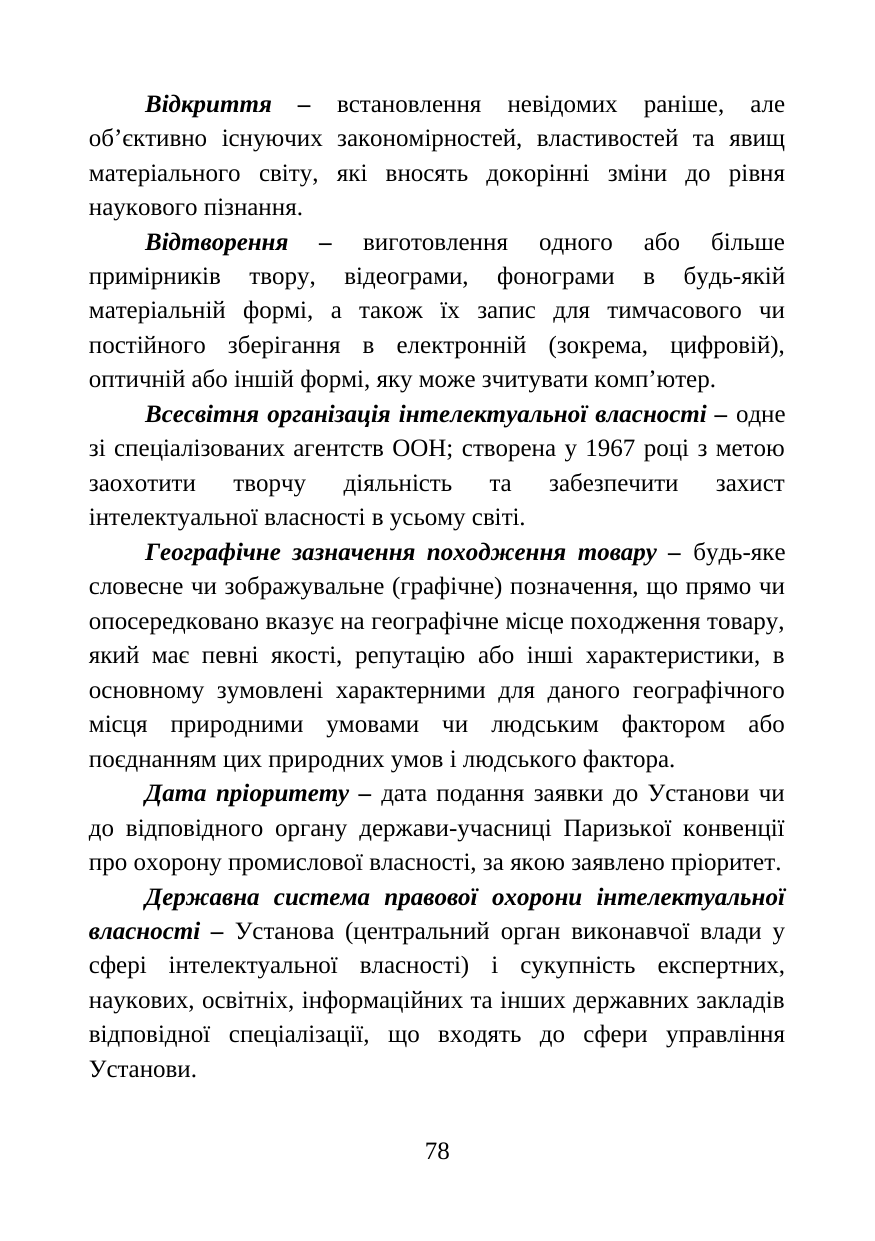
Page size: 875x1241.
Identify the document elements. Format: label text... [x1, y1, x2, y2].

text Географічне зазначення походження товару – будь-яке словесне чи зображувальне (графічне) позначення, що прямо чи опосередковано вказує на географічне місце походження товару, який має певні якості, репутацію або інші характеристики, в основному зумовлені характерними для даного географічного місця природними умовами чи людським фактором або поєднанням цих природних умов і людського фактора. [89, 537, 785, 772]
text Відтворення – виготовлення одного або більше примірників твору, відеограми, фонограми в будь-якій матеріальній формі, а також їх запис для тимчасового чи постійного зберігання в електронній (зокрема, цифровій), оптичній або іншій формі, яку може зчитувати комп’ютер. [89, 227, 785, 393]
text Державна система правової охорони інтелектуальної власності – Установа (центральний орган виконавчої влади у сфері інтелектуальної власності) і сукупність експертних, наукових, освітніх, інформаційних та інших державних закладів відповідної спеціалізації, що входять до сфери управління Установи. [89, 882, 785, 1083]
text Відкриття – встановлення невідомих раніше, але об’єктивно існуючих закономірностей, властивостей та явищ матеріального світу, які вносять докорінні зміни до рівня наукового пізнання. [89, 89, 785, 221]
text Всесвітня організація інтелектуальної власності – одне зі спеціалізованих агентств ООН; створена у 1967 році з метою заохотити творчу діяльність та забезпечити захист інтелектуальної власності в усьому світі. [89, 399, 785, 531]
text Дата пріоритету – дата подання заявки до Установи чи до відповідного органу держави-учасниці Паризької конвенції про охорону промислової власності, за якою заявлено пріоритет. [89, 778, 785, 876]
